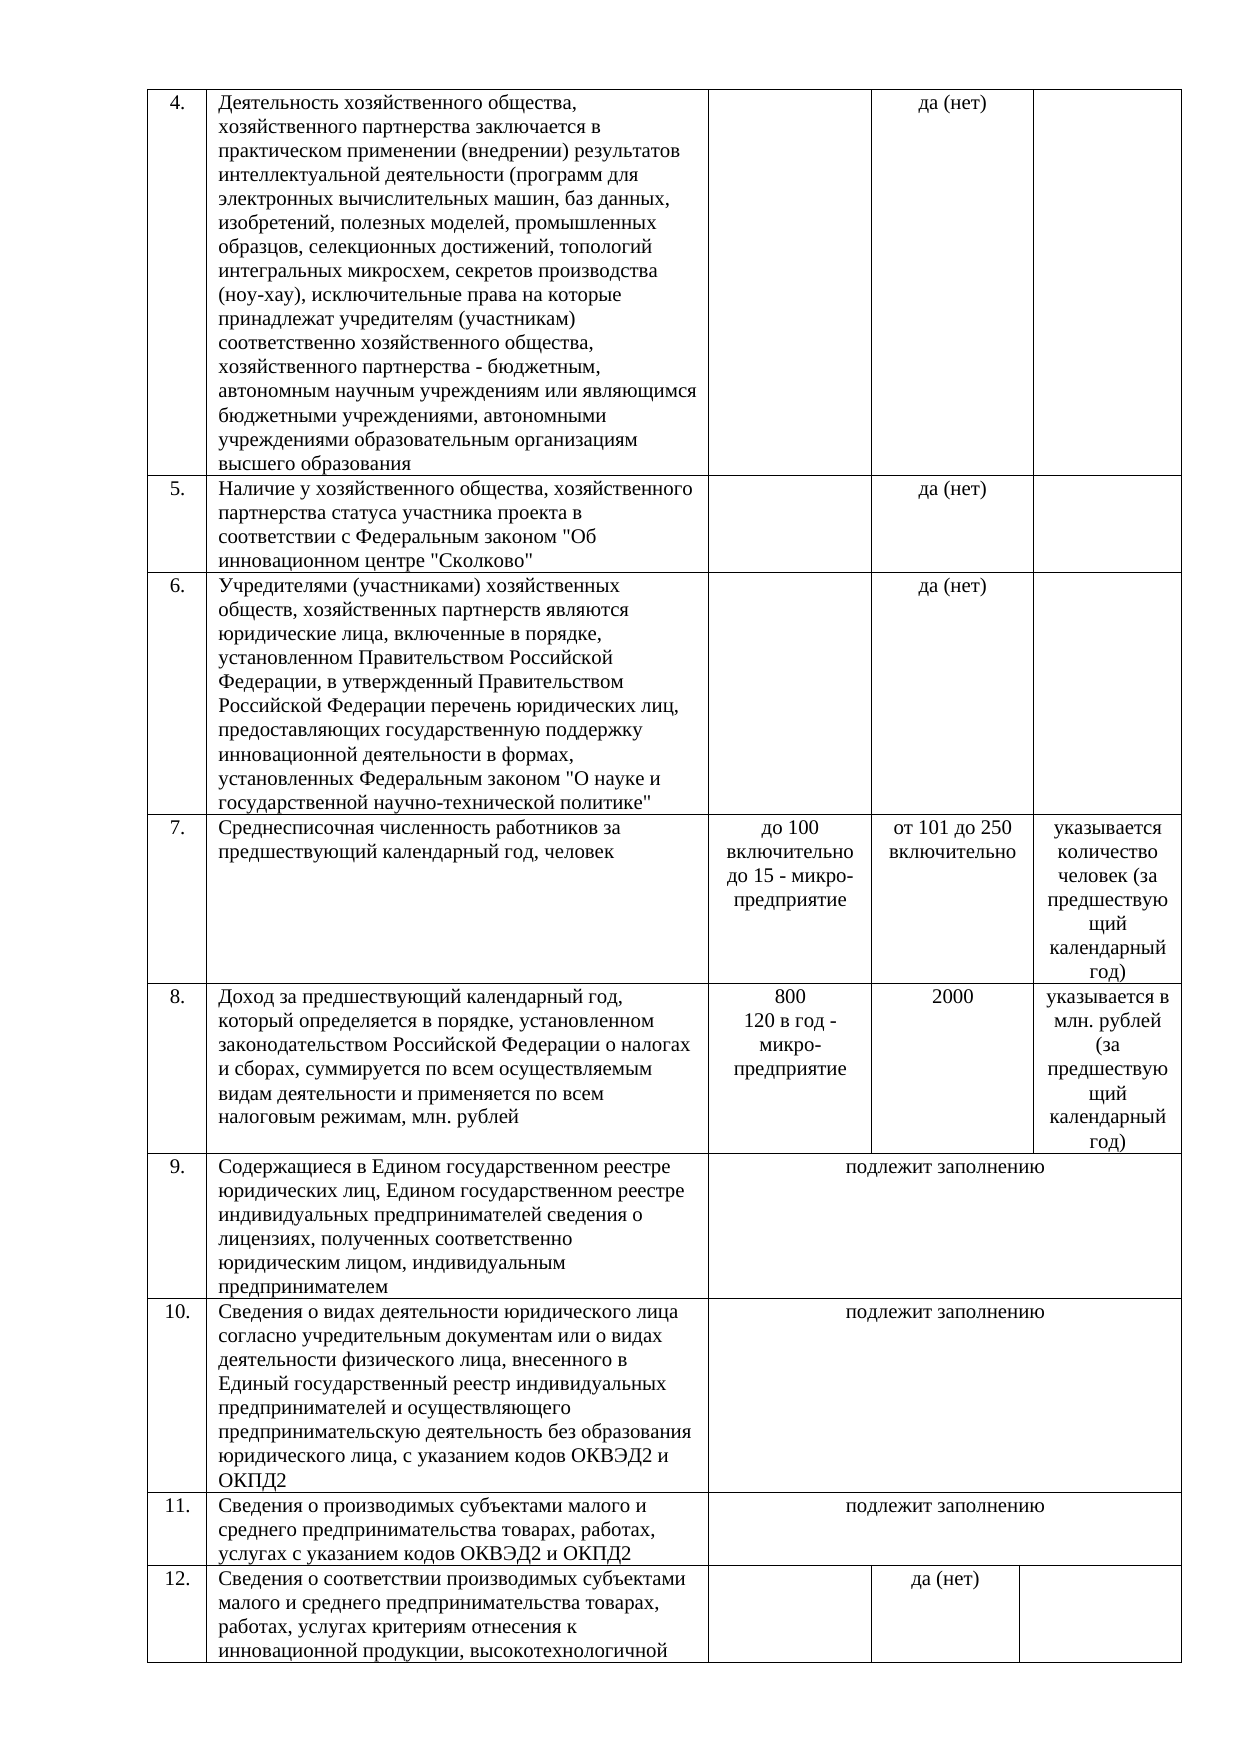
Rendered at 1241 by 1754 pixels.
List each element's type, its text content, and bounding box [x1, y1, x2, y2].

table_cell Деятельность хозяйственного общества, хозяйственного партнерства заключается в практическом применении (внедрении) результатов интеллектуальной деятельности (программ для электронных вычислительных машин, баз данных, изобретений, полезных моделей, промышленных образцов, селекционных достижений, топологий интегральных микросхем, секретов производства (ноу-хау), исключительные права на которые принадлежат учредителям (участникам) соответственно хозяйственного общества, хозяйственного партнерства - бюджетным, автономным научным учреждениям или являющимся бюджетными учреждениями, автономными учреждениями образовательным организациям высшего образования [207, 90, 708, 475]
table_cell 7. [148, 815, 206, 983]
table_cell да (нет) [872, 1566, 1019, 1662]
table_cell 8. [148, 984, 206, 1153]
table_cell до 100 включительно до 15 - микро- предприятие [709, 815, 871, 983]
table_cell подлежит заполнению [709, 1154, 1181, 1298]
table_cell Наличие у хозяйственного общества, хозяйственного партнерства статуса участника проекта в соответствии с Федеральным законом "Об инновационном центре "Сколково" [207, 476, 708, 572]
table_cell [709, 573, 871, 814]
table_cell [1034, 90, 1181, 475]
table_cell [1034, 476, 1181, 572]
table_cell подлежит заполнению [709, 1299, 1181, 1492]
table_cell Доход за предшествующий календарный год, который определяется в порядке, установленном законодательством Российской Федерации о налогах и сборах, суммируется по всем осуществляемым видам деятельности и применяется по всем налоговым режимам, млн. рублей [207, 984, 708, 1153]
table_cell указывается количество человек (за предшествующий календарный год) [1034, 815, 1181, 983]
table_cell Содержащиеся в Едином государственном реестре юридических лиц, Едином государственном реестре индивидуальных предпринимателей сведения о лицензиях, полученных соответственно юридическим лицом, индивидуальным предпринимателем [207, 1154, 708, 1298]
table_cell 11. [148, 1493, 206, 1565]
table_cell да (нет) [872, 90, 1033, 475]
table_cell 9. [148, 1154, 206, 1298]
table_cell Учредителями (участниками) хозяйственных обществ, хозяйственных партнерств являются юридические лица, включенные в порядке, установленном Правительством Российской Федерации, в утвержденный Правительством Российской Федерации перечень юридических лиц, предоставляющих государственную поддержку инновационной деятельности в формах, установленных Федеральным законом "О науке и государственной научно-технической политике" [207, 573, 708, 814]
table_cell 12. [148, 1566, 206, 1662]
table_cell [1020, 1566, 1181, 1662]
table_cell Среднесписочная численность работников за предшествующий календарный год, человек [207, 815, 708, 983]
table_cell 800 120 в год - микро- предприятие [709, 984, 871, 1153]
table_cell [1034, 573, 1181, 814]
table_cell [709, 1566, 871, 1662]
table_cell 6. [148, 573, 206, 814]
table_cell да (нет) [872, 476, 1033, 572]
table_cell 2000 [872, 984, 1033, 1153]
table_cell указывается в млн. рублей (за предшествующий календарный год) [1034, 984, 1181, 1153]
table_cell подлежит заполнению [709, 1493, 1181, 1565]
table_cell 10. [148, 1299, 206, 1492]
table_cell 5. [148, 476, 206, 572]
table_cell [207, 1566, 708, 1662]
table_cell Сведения о производимых субъектами малого и среднего предпринимательства товарах, работах, услугах с указанием кодов ОКВЭД2 и ОКПД2 [207, 1493, 708, 1565]
table_cell 4. [148, 90, 206, 475]
table_cell [709, 476, 871, 572]
table_cell да (нет) [872, 573, 1033, 814]
table_cell Сведения о видах деятельности юридического лица согласно учредительным документам или о видах деятельности физического лица, внесенного в Единый государственный реестр индивидуальных предпринимателей и осуществляющего предпринимательскую деятельность без образования юридического лица, с указанием кодов ОКВЭД2 и ОКПД2 [207, 1299, 708, 1492]
table_cell [709, 90, 871, 475]
table_cell от 101 до 250 включительно [872, 815, 1033, 983]
